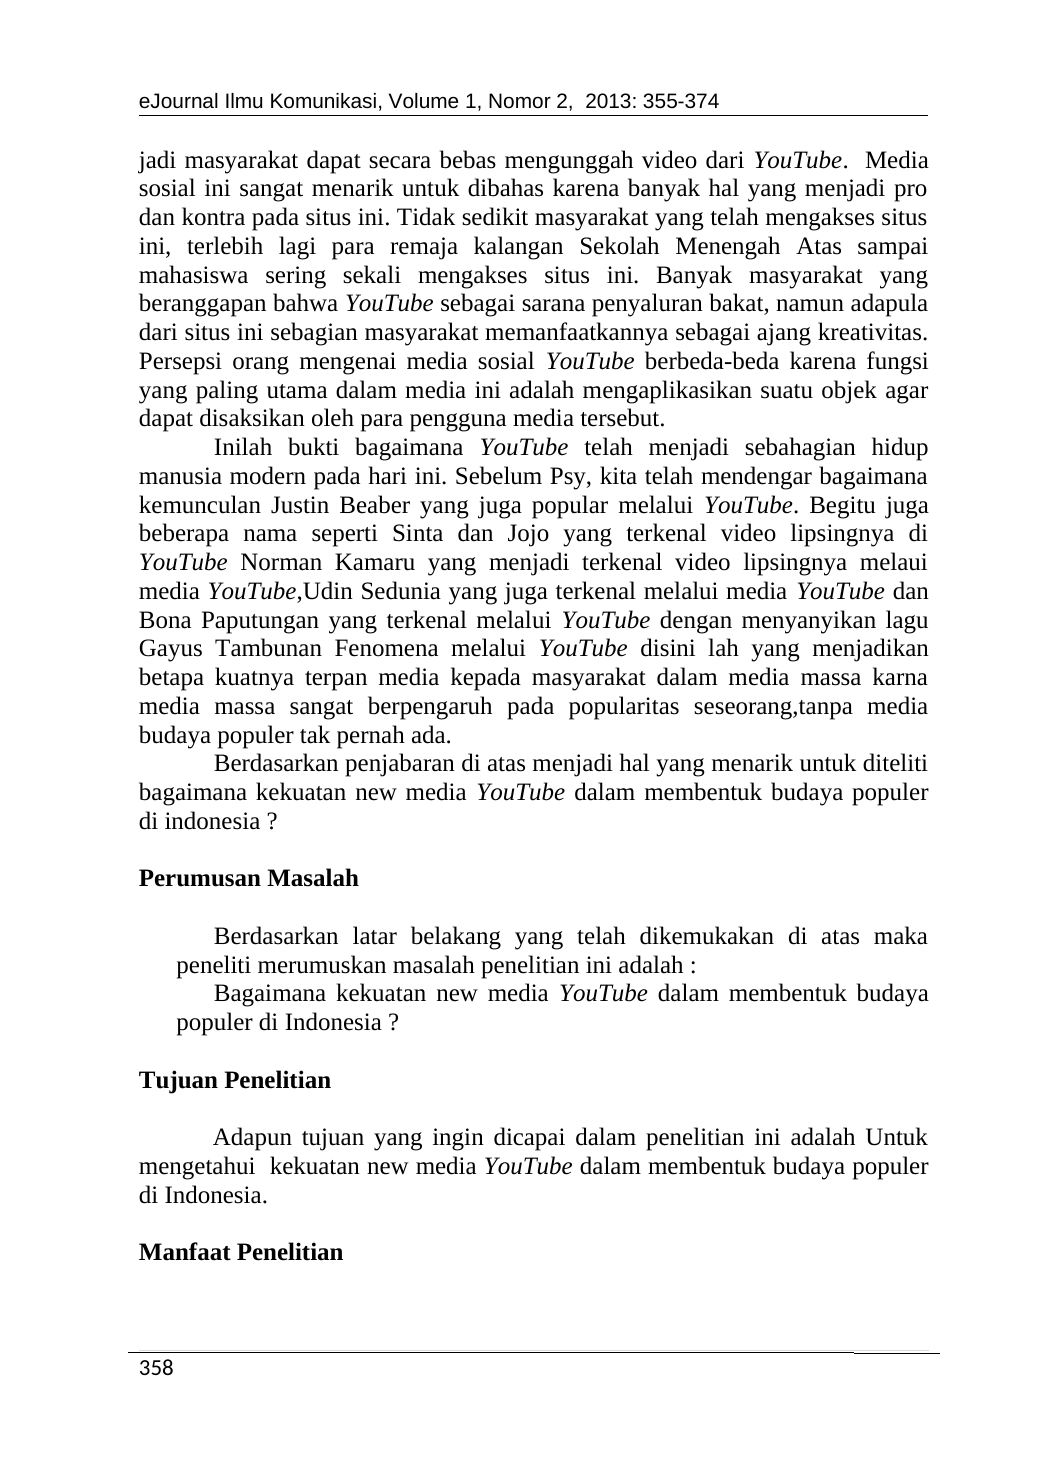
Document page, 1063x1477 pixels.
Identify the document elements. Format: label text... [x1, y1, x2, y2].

text Berdasarkan penjabaran di atas menjadi hal yang menarik untuk diteliti bagaimana kekuatan new media YouTube dalam membentuk budaya populer di indonesia ? [139, 748, 929, 835]
text Adapun tujuan yang ingin dicapai dalam penelitian ini adalah Untuk mengetahui kekuatan new media YouTube dalam membentuk budaya populer di Indonesia. [139, 1122, 929, 1208]
text Perumusan Masalah [139, 863, 929, 892]
text Bagaimana kekuatan new media YouTube dalam membentuk budaya populer di Indonesia ? [176, 978, 929, 1036]
text Tujuan Penelitian [139, 1065, 929, 1093]
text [139, 145, 929, 432]
text Inilah bukti bagaimana YouTube telah menjadi sebahagian hidup manusia modern pada hari ini. Sebelum Psy, kita telah mendengar bagaimana kemunculan Justin Beaber yang juga popular melalui YouTube. Begitu juga beberapa nama seperti Sinta dan Jojo yang terkenal video lipsingnya di YouTube Norman Kamaru yang menjadi terkenal video lipsingnya melaui media YouTube,Udin Sedunia yang juga terkenal melalui media YouTube dan Bona Paputungan yang terkenal melalui YouTube dengan menyanyikan lagu Gayus Tambunan Fenomena melalui YouTube disini lah yang menjadikan betapa kuatnya terpan media kepada masyarakat dalam media massa karna media massa sangat berpengaruh pada popularitas seseorang,tanpa media budaya populer tak pernah ada. [139, 432, 929, 748]
text Berdasarkan latar belakang yang telah dikemukakan di atas maka peneliti merumuskan masalah penelitian ini adalah : [176, 921, 929, 978]
text Manfaat Penelitian [139, 1237, 929, 1266]
